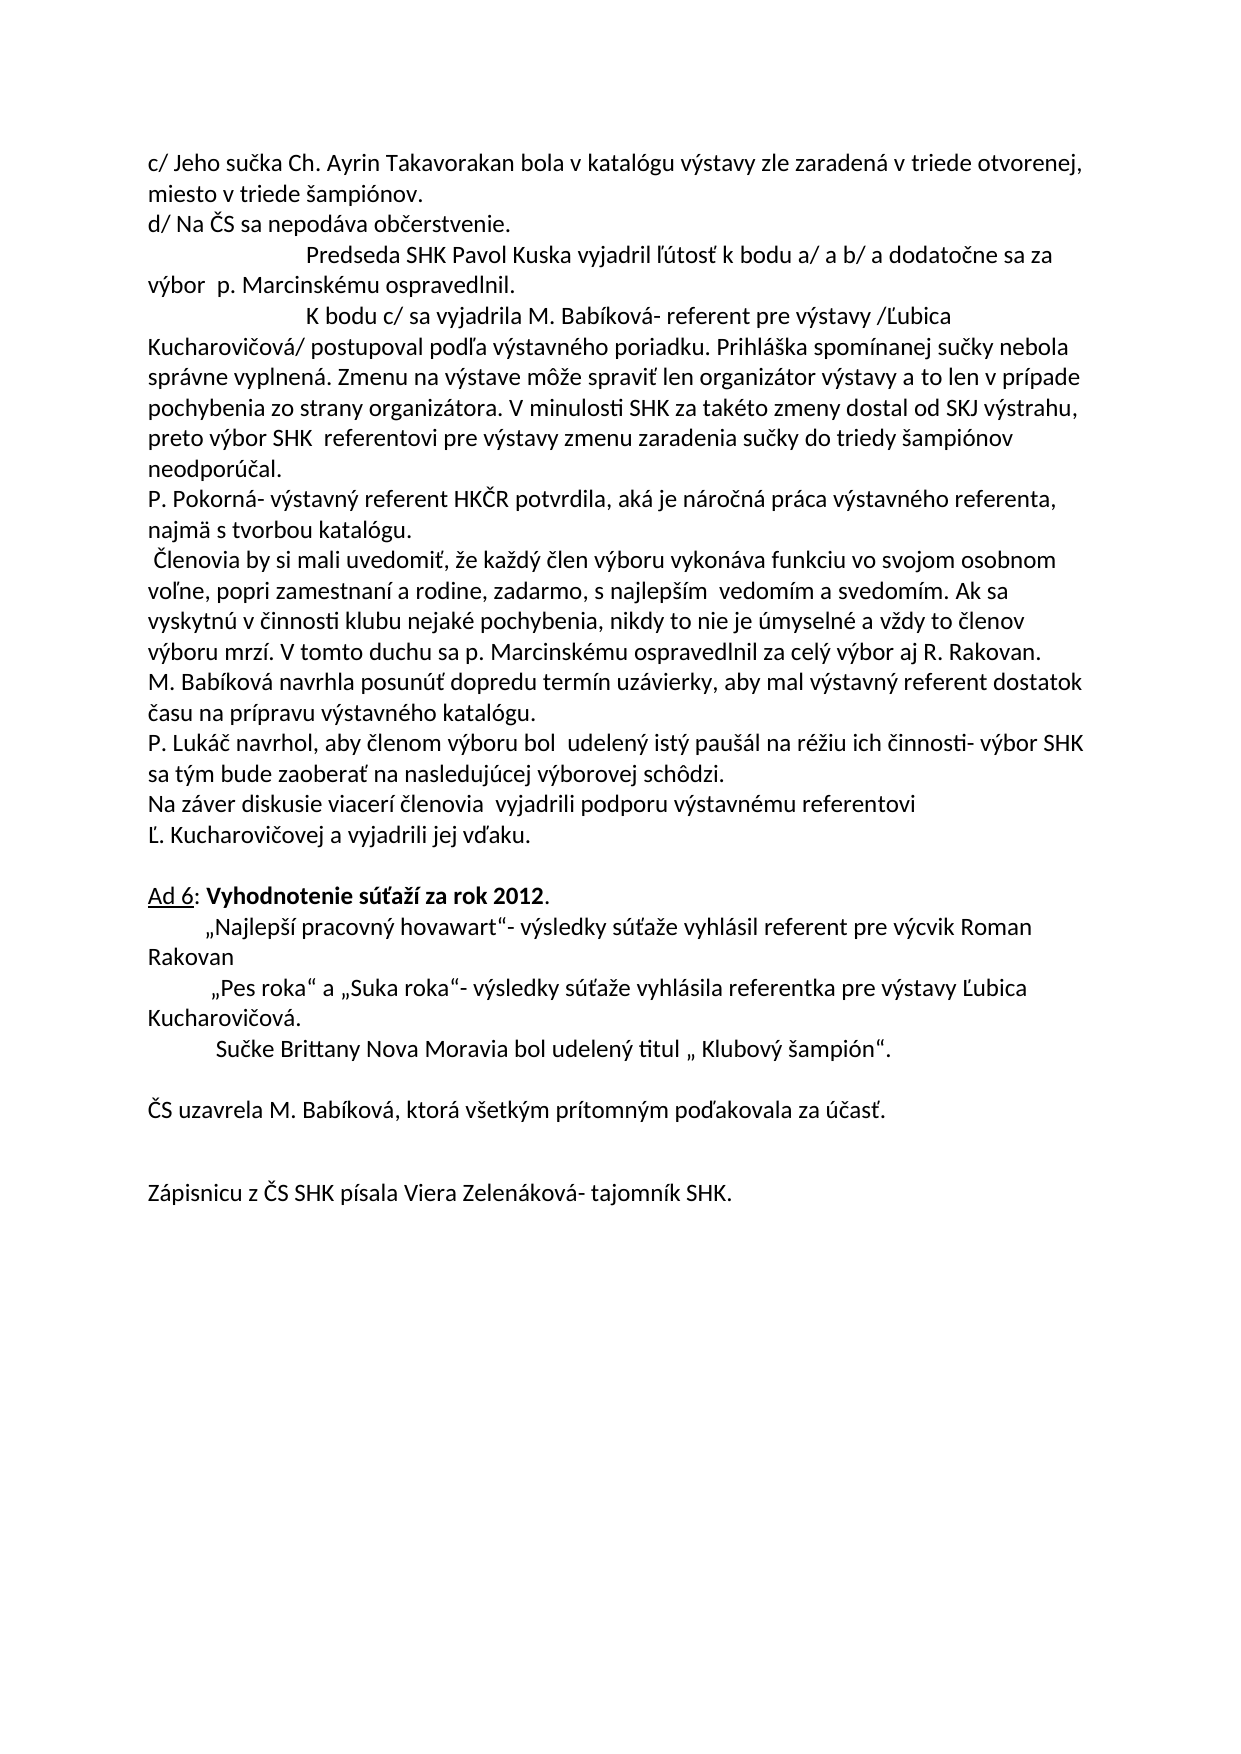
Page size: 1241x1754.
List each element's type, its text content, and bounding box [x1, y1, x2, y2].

text „Pes roka“ a „Suka roka“- výsledky súťaže vyhlásila referentka pre výstavy Ľubica Kucharovičová. [148, 972, 1093, 1033]
text „Najlepší pracovný hovawart“- výsledky súťaže vyhlásil referent pre výcvik Roman Rakovan [148, 911, 1093, 972]
text Ad 6: Vyhodnotenie súťaží za rok 2012. [148, 880, 1093, 911]
text P. Lukáč navrhol, aby členom výboru bol udelený istý paušál na réžiu ich činnosti- výbor SHK sa tým bude zaoberať na nasledujúcej výborovej schôdzi. [148, 727, 1093, 788]
text P. Pokorná- výstavný referent HKČR potvrdila, aká je náročná práca výstavného referenta, najmä s tvorbou katalógu. [148, 483, 1093, 544]
text Sučke Brittany Nova Moravia bol udelený titul „ Klubový šampión“. [148, 1033, 1093, 1063]
text c/ Jeho sučka Ch. Ayrin Takavorakan bola v katalógu výstavy zle zaradená v triede otvorenej, miesto v triede šampiónov. [148, 148, 1093, 209]
text M. Babíková navrhla posunúť dopredu termín uzávierky, aby mal výstavný referent dostatok času na prípravu výstavného katalógu. [148, 666, 1093, 727]
text Predseda SHK Pavol Kuska vyjadril ľútosť k bodu a/ a b/ a dodatočne sa za výbor p. Marcinskému ospravedlnil. [148, 239, 1093, 300]
text Ľ. Kucharovičovej a vyjadrili jej vďaku. [148, 819, 1093, 849]
text Členovia by si mali uvedomiť, že každý člen výboru vykonáva funkciu vo svojom osobnom voľne, popri zamestnaní a rodine, zadarmo, s najlepším vedomím a svedomím. Ak sa vyskytnú v činnosti klubu nejaké pochybenia, nikdy to nie je úmyselné a vždy to členov výboru mrzí. V tomto duchu sa p. Marcinskému ospravedlnil za celý výbor aj R. Rakovan. [148, 544, 1093, 666]
text d/ Na ČS sa nepodáva občerstvenie. [148, 209, 1093, 239]
text Na záver diskusie viacerí členovia vyjadrili podporu výstavnému referentovi [148, 788, 1093, 819]
text ČS uzavrela M. Babíková, ktorá všetkým prítomným poďakovala za účasť. [148, 1094, 1093, 1124]
text K bodu c/ sa vyjadrila M. Babíková- referent pre výstavy /Ľubica Kucharovičová/ postupoval podľa výstavného poriadku. Prihláška spomínanej sučky nebola správne vyplnená. Zmenu na výstave môže spraviť len organizátor výstavy a to len v prípade pochybenia zo strany organizátora. V minulosti SHK za takéto zmeny dostal od SKJ výstrahu, preto výbor SHK referentovi pre výstavy zmenu zaradenia sučky do triedy šampiónov neodporúčal. [148, 300, 1093, 483]
text Zápisnicu z ČS SHK písala Viera Zelenáková- tajomník SHK. [148, 1177, 1093, 1208]
